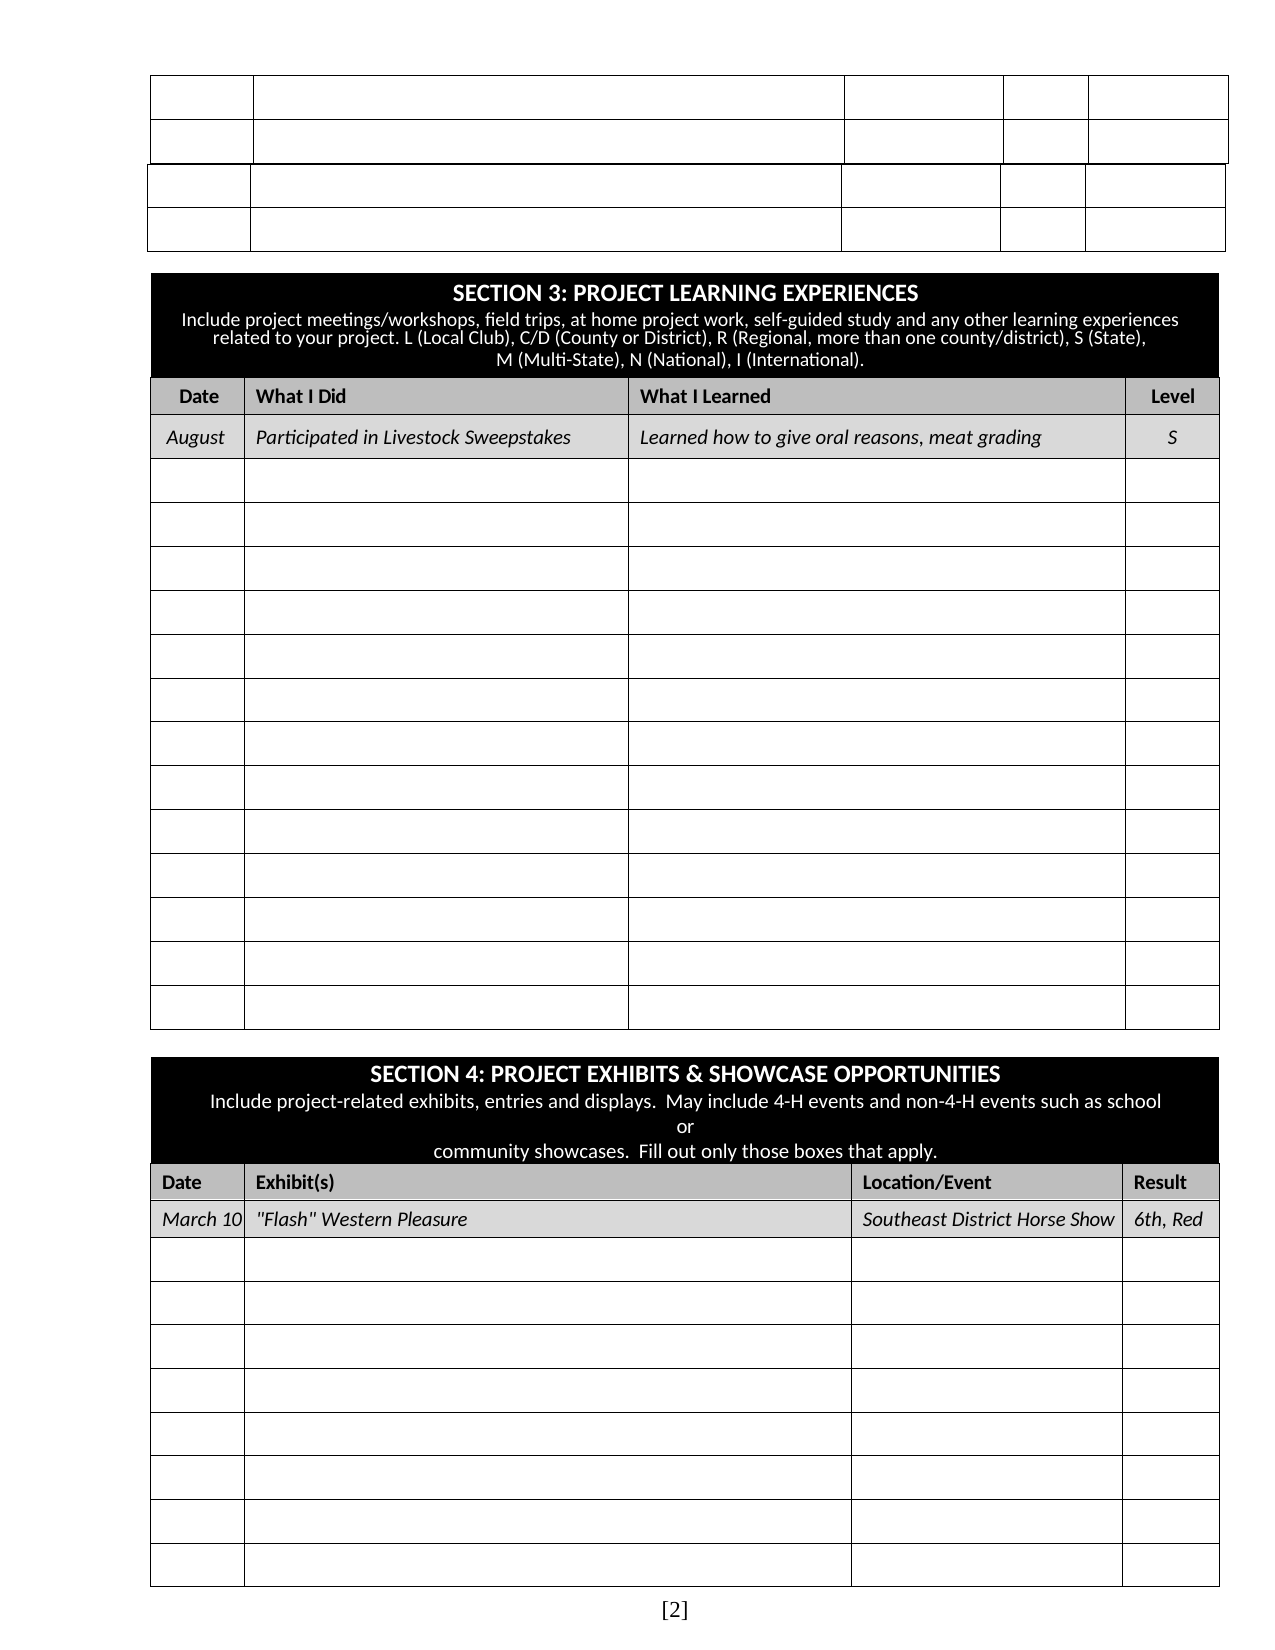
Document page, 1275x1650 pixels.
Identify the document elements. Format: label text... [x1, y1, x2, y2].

table_cell [852, 1369, 1122, 1412]
table_cell [629, 854, 1125, 897]
table_cell [852, 1456, 1122, 1499]
table_cell [1126, 986, 1219, 1029]
table_cell [1126, 459, 1219, 502]
table_cell [151, 503, 244, 546]
table_cell [842, 208, 1000, 251]
table_cell [151, 547, 244, 589]
table_cell [245, 459, 628, 502]
table_cell [852, 1325, 1122, 1368]
table_cell [1126, 898, 1219, 941]
table_cell [245, 942, 628, 985]
table_cell [629, 459, 1125, 502]
table_cell [1126, 722, 1219, 765]
table_cell [254, 120, 844, 162]
table_cell [1089, 120, 1228, 162]
table_cell [151, 986, 244, 1029]
table_cell [629, 986, 1125, 1029]
table_cell Date [151, 1164, 244, 1199]
table_cell [245, 503, 628, 546]
table_cell [1004, 120, 1088, 162]
table_cell Result [1123, 1164, 1219, 1199]
table_cell [1126, 854, 1219, 897]
table_cell [845, 120, 1003, 162]
table_cell [1001, 208, 1085, 251]
table_cell [1123, 1282, 1219, 1324]
table_cell [1123, 1500, 1219, 1543]
table_cell [629, 722, 1125, 765]
table_cell "Flash" Western Pleasure [245, 1201, 851, 1237]
table_cell [245, 635, 628, 677]
table_cell [151, 1413, 244, 1455]
table_header [1086, 165, 1225, 207]
table_cell [1126, 679, 1219, 721]
table_cell [151, 1325, 244, 1368]
table_cell [1126, 635, 1219, 677]
table_cell [151, 1500, 244, 1543]
table_cell [245, 1456, 851, 1499]
table_cell [1123, 1456, 1219, 1499]
table_cell [629, 898, 1125, 941]
table_cell [151, 76, 253, 119]
table_cell [245, 898, 628, 941]
table_cell [1126, 503, 1219, 546]
table_header [1001, 165, 1085, 207]
table_header [148, 165, 250, 207]
table_cell [245, 810, 628, 853]
table_cell August [151, 415, 244, 458]
table_header SECTION 3: PROJECT LEARNING EXPERIENCES Include project meetings/workshops, field trips, at home project work, self-guided study and any other learning experiences related to your project. L (Local Club), C/D (County or District), R (Regional, more than one county/district), S (State), M (Multi-State), N (National), I (International). [151, 273, 1219, 377]
table_cell [151, 120, 253, 162]
table_cell [852, 1544, 1122, 1586]
table_cell [151, 679, 244, 721]
table_cell [1089, 76, 1228, 119]
table_cell [151, 459, 244, 502]
table_cell [629, 810, 1125, 853]
table_cell Southeast District Horse Show [852, 1201, 1122, 1237]
table_cell [1126, 766, 1219, 809]
table_cell [245, 1325, 851, 1368]
table_cell [151, 1369, 244, 1412]
table_cell [151, 854, 244, 897]
table_cell [245, 679, 628, 721]
table_header [842, 165, 1000, 207]
table_cell [1126, 591, 1219, 633]
table_cell Location/Event [852, 1164, 1122, 1199]
table_header SECTION 4: PROJECT EXHIBITS & SHOWCASE OPPORTUNITIES Include project-related exhibits, entries and displays. May include 4-H events and non-4-H events such as school or community showcases. Fill out only those boxes that apply. [151, 1057, 1219, 1163]
table_cell [1086, 208, 1225, 251]
table_cell [629, 766, 1125, 809]
table_cell [245, 1369, 851, 1412]
table_cell Learned how to give oral reasons, meat grading [629, 415, 1125, 458]
table_cell [245, 722, 628, 765]
table_cell [151, 1456, 244, 1499]
table_cell [852, 1413, 1122, 1455]
table_cell [852, 1282, 1122, 1324]
table_cell [629, 547, 1125, 589]
table_cell [1004, 76, 1088, 119]
table_cell [148, 208, 250, 251]
table_cell [245, 1282, 851, 1324]
table_cell [852, 1238, 1122, 1281]
table_cell Date [151, 378, 244, 414]
table_header [251, 165, 841, 207]
table_cell [629, 942, 1125, 985]
table_cell [245, 1544, 851, 1586]
table_cell [151, 1282, 244, 1324]
table_cell [151, 898, 244, 941]
table_cell [245, 766, 628, 809]
table_cell [245, 854, 628, 897]
table_cell Participated in Livestock Sweepstakes [245, 415, 628, 458]
table_cell [852, 1500, 1122, 1543]
table_cell [151, 942, 244, 985]
table_cell March 10 [151, 1201, 244, 1237]
table_cell [1123, 1369, 1219, 1412]
table_cell [245, 1500, 851, 1543]
table_cell [251, 208, 841, 251]
table_cell [1126, 942, 1219, 985]
table_cell [629, 679, 1125, 721]
table_cell [629, 635, 1125, 677]
table_cell [245, 986, 628, 1029]
table_cell [629, 591, 1125, 633]
table_cell [151, 1544, 244, 1586]
table_cell [1123, 1238, 1219, 1281]
table_cell What I Learned [629, 378, 1125, 414]
table_cell [254, 76, 844, 119]
table_cell [245, 591, 628, 633]
table_cell S [1126, 415, 1219, 458]
table_cell [151, 591, 244, 633]
table_cell [1126, 810, 1219, 853]
table_cell [1126, 547, 1219, 589]
table_cell Level [1126, 378, 1219, 414]
table_cell What I Did [245, 378, 628, 414]
table_cell [151, 766, 244, 809]
table_cell [629, 503, 1125, 546]
table_cell [1123, 1544, 1219, 1586]
table_cell [245, 1238, 851, 1281]
table_cell [151, 1238, 244, 1281]
table_cell [151, 810, 244, 853]
table_cell [845, 76, 1003, 119]
table_cell Exhibit(s) [245, 1164, 851, 1199]
table_cell [151, 722, 244, 765]
table_cell 6th, Red [1123, 1201, 1219, 1237]
table_cell [245, 547, 628, 589]
table_cell [1123, 1413, 1219, 1455]
table_cell [151, 635, 244, 677]
table_cell [1123, 1325, 1219, 1368]
table_cell [245, 1413, 851, 1455]
